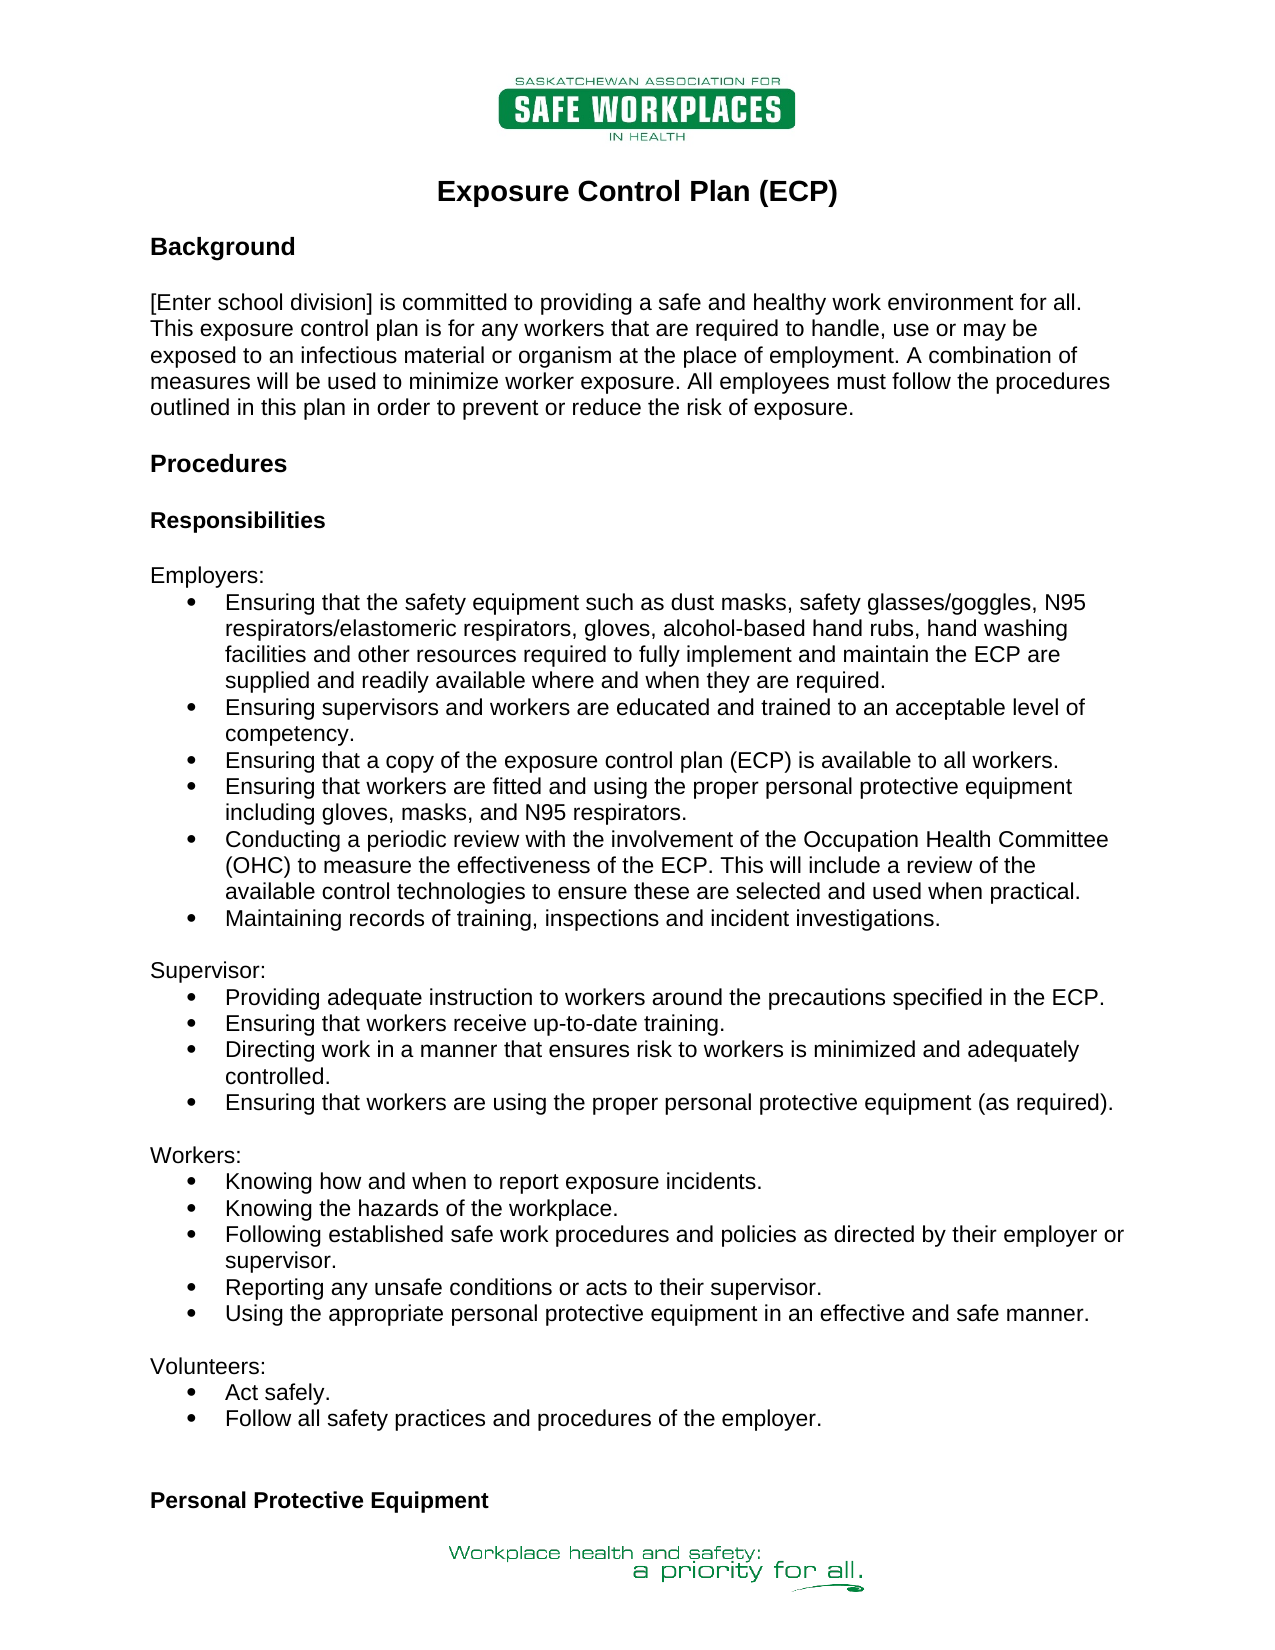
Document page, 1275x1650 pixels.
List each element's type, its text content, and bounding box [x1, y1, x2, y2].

list Reporting any unsafe conditions or acts to their supervisor. [187, 1274, 1125, 1300]
list Ensuring that workers are using the proper personal protective equipment (as required). [187, 1089, 1125, 1116]
picture [495, 62, 795, 147]
list Maintaining records of training, inspections and incident investigations. [187, 905, 1125, 931]
list Directing work in a manner that ensures risk to workers is minimized and adequately controlled. [187, 1036, 1125, 1089]
list Following established safe work procedures and policies as directed by their employer or supervisor. [187, 1221, 1125, 1274]
list Ensuring that the safety equipment such as dust masks, safety glasses/goggles, N95 respirators/elastomeric respirators, gloves, alcohol-based hand rubs, hand washing facilities and other resources required to fully implement and maintain the ECP are supplied and readily available where and when they are required. [187, 588, 1125, 694]
list Conducting a periodic review with the involvement of the Occupation Health Committee (OHC) to measure the effectiveness of the ECP. This will include a review of the available control technologies to ensure these are selected and used when practical. [187, 826, 1125, 905]
text Employers: [150, 562, 1125, 588]
text Volunteers: [150, 1353, 1125, 1379]
list Act safely. [187, 1379, 1125, 1405]
text Procedures [150, 449, 1125, 478]
list Ensuring that a copy of the exposure control plan (ECP) is available to all workers. [187, 747, 1125, 773]
text Exposure Control Plan (ECP) [150, 174, 1125, 207]
text Responsibilities [150, 507, 1125, 533]
list Knowing how and when to report exposure incidents. [187, 1168, 1125, 1194]
text Background [150, 231, 1125, 260]
list Follow all safety practices and procedures of the employer. [187, 1405, 1125, 1432]
list Ensuring that workers receive up-to-date training. [187, 1010, 1125, 1036]
text Supervisor: [150, 957, 1125, 984]
list Using the appropriate personal protective equipment in an effective and safe manner. [187, 1300, 1125, 1326]
list Knowing the hazards of the workplace. [187, 1194, 1125, 1221]
text Workers: [150, 1142, 1125, 1168]
picture [439, 1536, 870, 1596]
text Personal Protective Equipment [150, 1487, 1125, 1513]
list Ensuring supervisors and workers are educated and trained to an acceptable level of competency. [187, 694, 1125, 747]
list Ensuring that workers are fitted and using the proper personal protective equipment including gloves, masks, and N95 respirators. [187, 773, 1125, 826]
text [Enter school division] is committed to providing a safe and healthy work environment for all. This exposure control plan is for any workers that are required to handle, use or may be exposed to an infectious material or organism at the place of employment. A combination of measures will be used to minimize worker exposure. All employees must follow the procedures outlined in this plan in order to prevent or reduce the risk of exposure. [150, 289, 1125, 421]
list Providing adequate instruction to workers around the precautions specified in the ECP. [187, 984, 1125, 1010]
